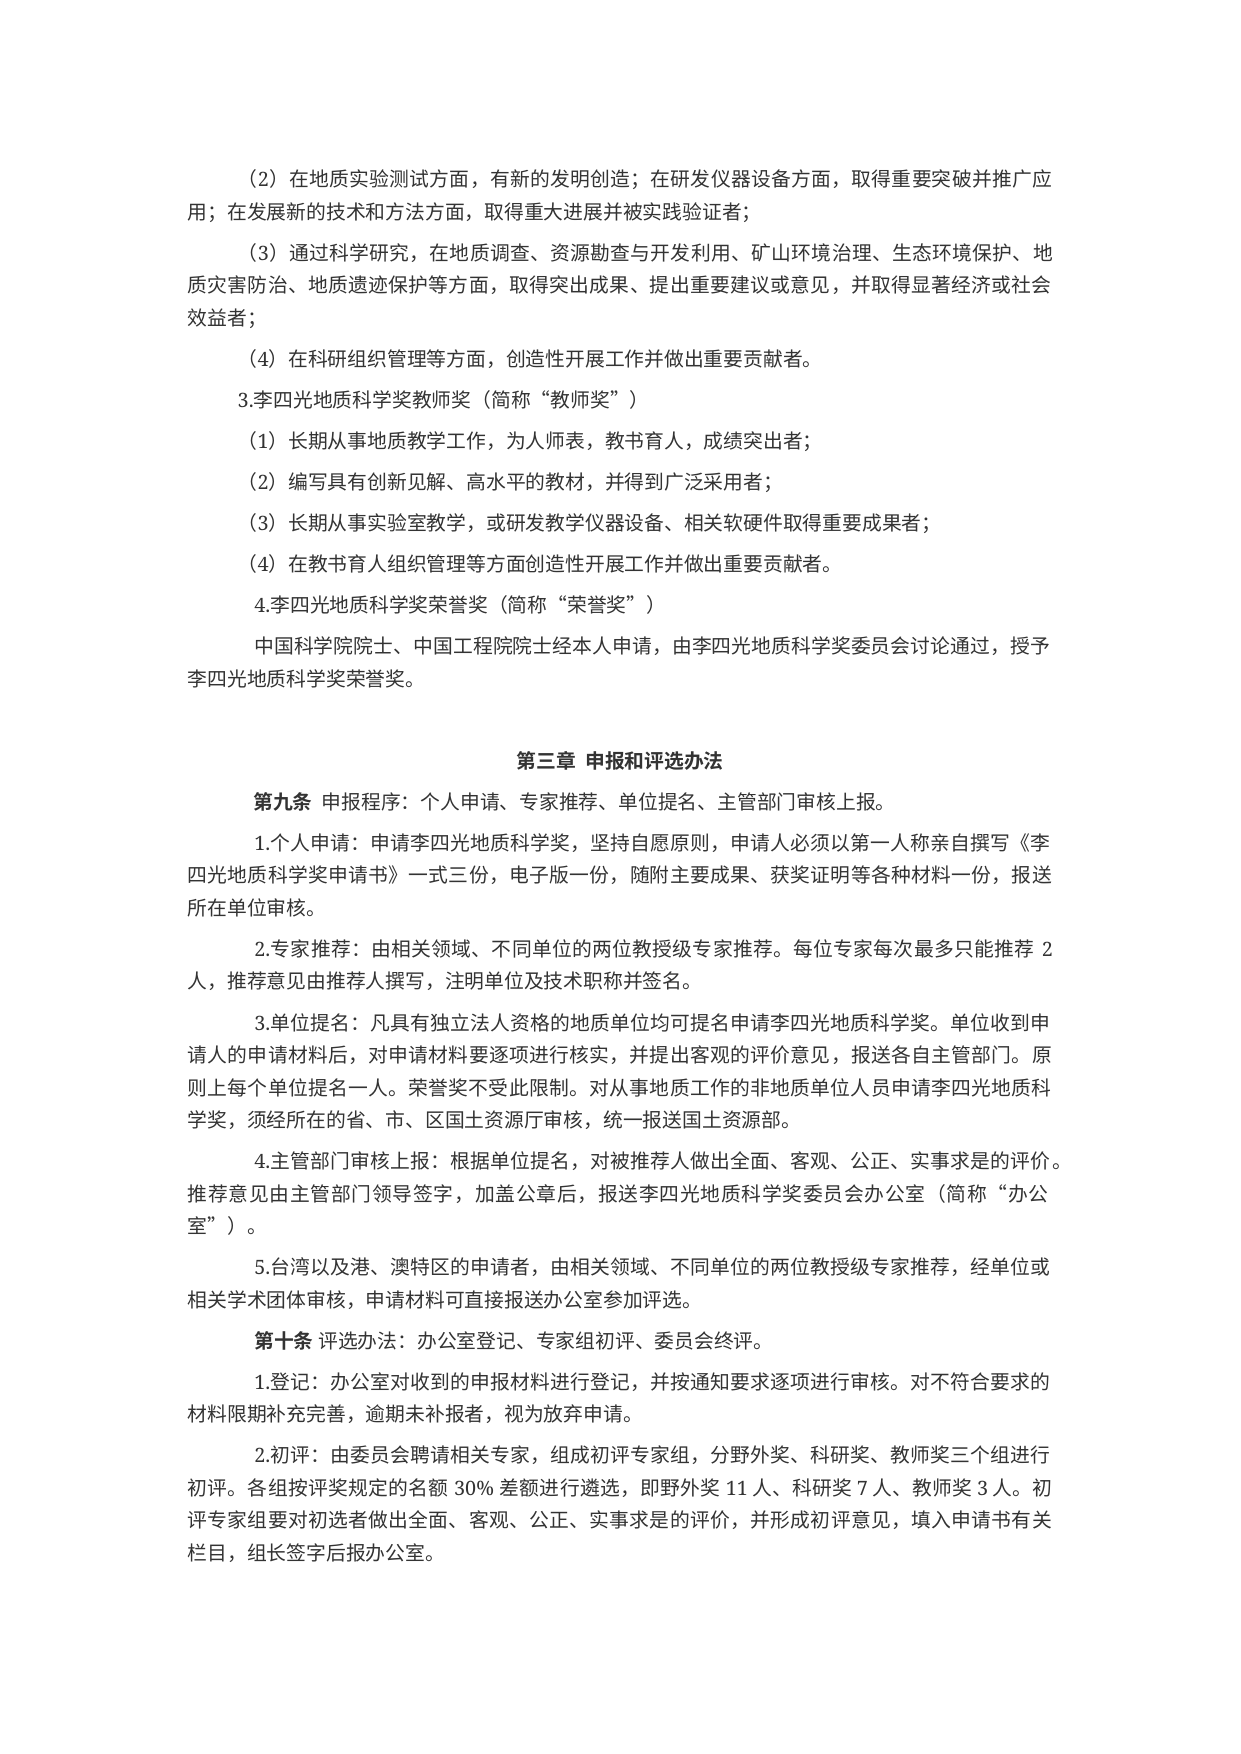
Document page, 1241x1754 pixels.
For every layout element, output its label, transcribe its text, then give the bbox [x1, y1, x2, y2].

text （2）在地质实验测试方面，有新的发明创造；在研发仪器设备方面，取得重要突破并推广应用；在发展新的技术和方法方面，取得重大进展并被实践验证者； [187, 162, 1053, 227]
text （4）在科研组织管理等方面，创造性开展工作并做出重要贡献者。 [187, 342, 1053, 374]
text （4）在教书育人组织管理等方面创造性开展工作并做出重要贡献者。 [187, 547, 1053, 579]
text 第九条 申报程序：个人申请、专家推荐、单位提名、主管部门审核上报。 [187, 784, 1053, 817]
text （2）编写具有创新见解、高水平的教材，并得到广泛采用者； [187, 465, 1053, 497]
text 4.李四光地质科学奖荣誉奖（简称“荣誉奖”） [187, 588, 1053, 620]
text 1.登记：办公室对收到的申报材料进行登记，并按通知要求逐项进行审核。对不符合要求的材料限期补充完善，逾期未补报者，视为放弃申请。 [187, 1364, 1053, 1429]
text 1.个人申请：申请李四光地质科学奖，坚持自愿原则，申请人必须以第一人称亲自撰写《李四光地质科学奖申请书》一式三份，电子版一份，随附主要成果、获奖证明等各种材料一份，报送所在单位审核。 [187, 826, 1053, 923]
text 第三章 申报和评选办法 [187, 743, 1053, 776]
text 2.专家推荐：由相关领域、不同单位的两位教授级专家推荐。每位专家每次最多只能推荐2人，推荐意见由推荐人撰写，注明单位及技术职称并签名。 [187, 932, 1053, 997]
text 2.初评：由委员会聘请相关专家，组成初评专家组，分野外奖、科研奖、教师奖三个组进行初评。各组按评奖规定的名额30% 差额进行遴选，即野外奖11人、科研奖7人、教师奖3人。初评专家组要对初选者做出全面、客观、公正、实事求是的评价，并形成初评意见，填入申请书有关栏目，组长签字后报办公室。 [187, 1438, 1053, 1568]
text 4.主管部门审核上报：根据单位提名，对被推荐人做出全面、客观、公正、实事求是的评价。推荐意见由主管部门领导签字，加盖公章后，报送李四光地质科学奖委员会办公室（简称“办公室”）。 [187, 1144, 1053, 1241]
text 3.李四光地质科学奖教师奖（简称“教师奖”） [187, 383, 1053, 415]
text 3.单位提名：凡具有独立法人资格的地质单位均可提名申请李四光地质科学奖。单位收到申请人的申请材料后，对申请材料要逐项进行核实，并提出客观的评价意见，报送各自主管部门。原则上每个单位提名一人。荣誉奖不受此限制。对从事地质工作的非地质单位人员申请李四光地质科学奖，须经所在的省、市、区国土资源厅审核，统一报送国土资源部。 [187, 1005, 1053, 1135]
text 中国科学院院士、中国工程院院士经本人申请，由李四光地质科学奖委员会讨论通过，授予李四光地质科学奖荣誉奖。 [187, 629, 1053, 694]
text 5.台湾以及港、澳特区的申请者，由相关领域、不同单位的两位教授级专家推荐，经单位或相关学术团体审核，申请材料可直接报送办公室参加评选。 [187, 1250, 1053, 1315]
text 第十条 评选办法：办公室登记、专家组初评、委员会终评。 [187, 1323, 1053, 1356]
text （3）长期从事实验室教学，或研发教学仪器设备、相关软硬件取得重要成果者； [187, 506, 1053, 538]
text （1）长期从事地质教学工作，为人师表，教书育人，成绩突出者； [187, 424, 1053, 456]
text （3）通过科学研究，在地质调查、资源勘查与开发利用、矿山环境治理、生态环境保护、地质灾害防治、地质遗迹保护等方面，取得突出成果、提出重要建议或意见，并取得显著经济或社会效益者； [187, 236, 1053, 333]
